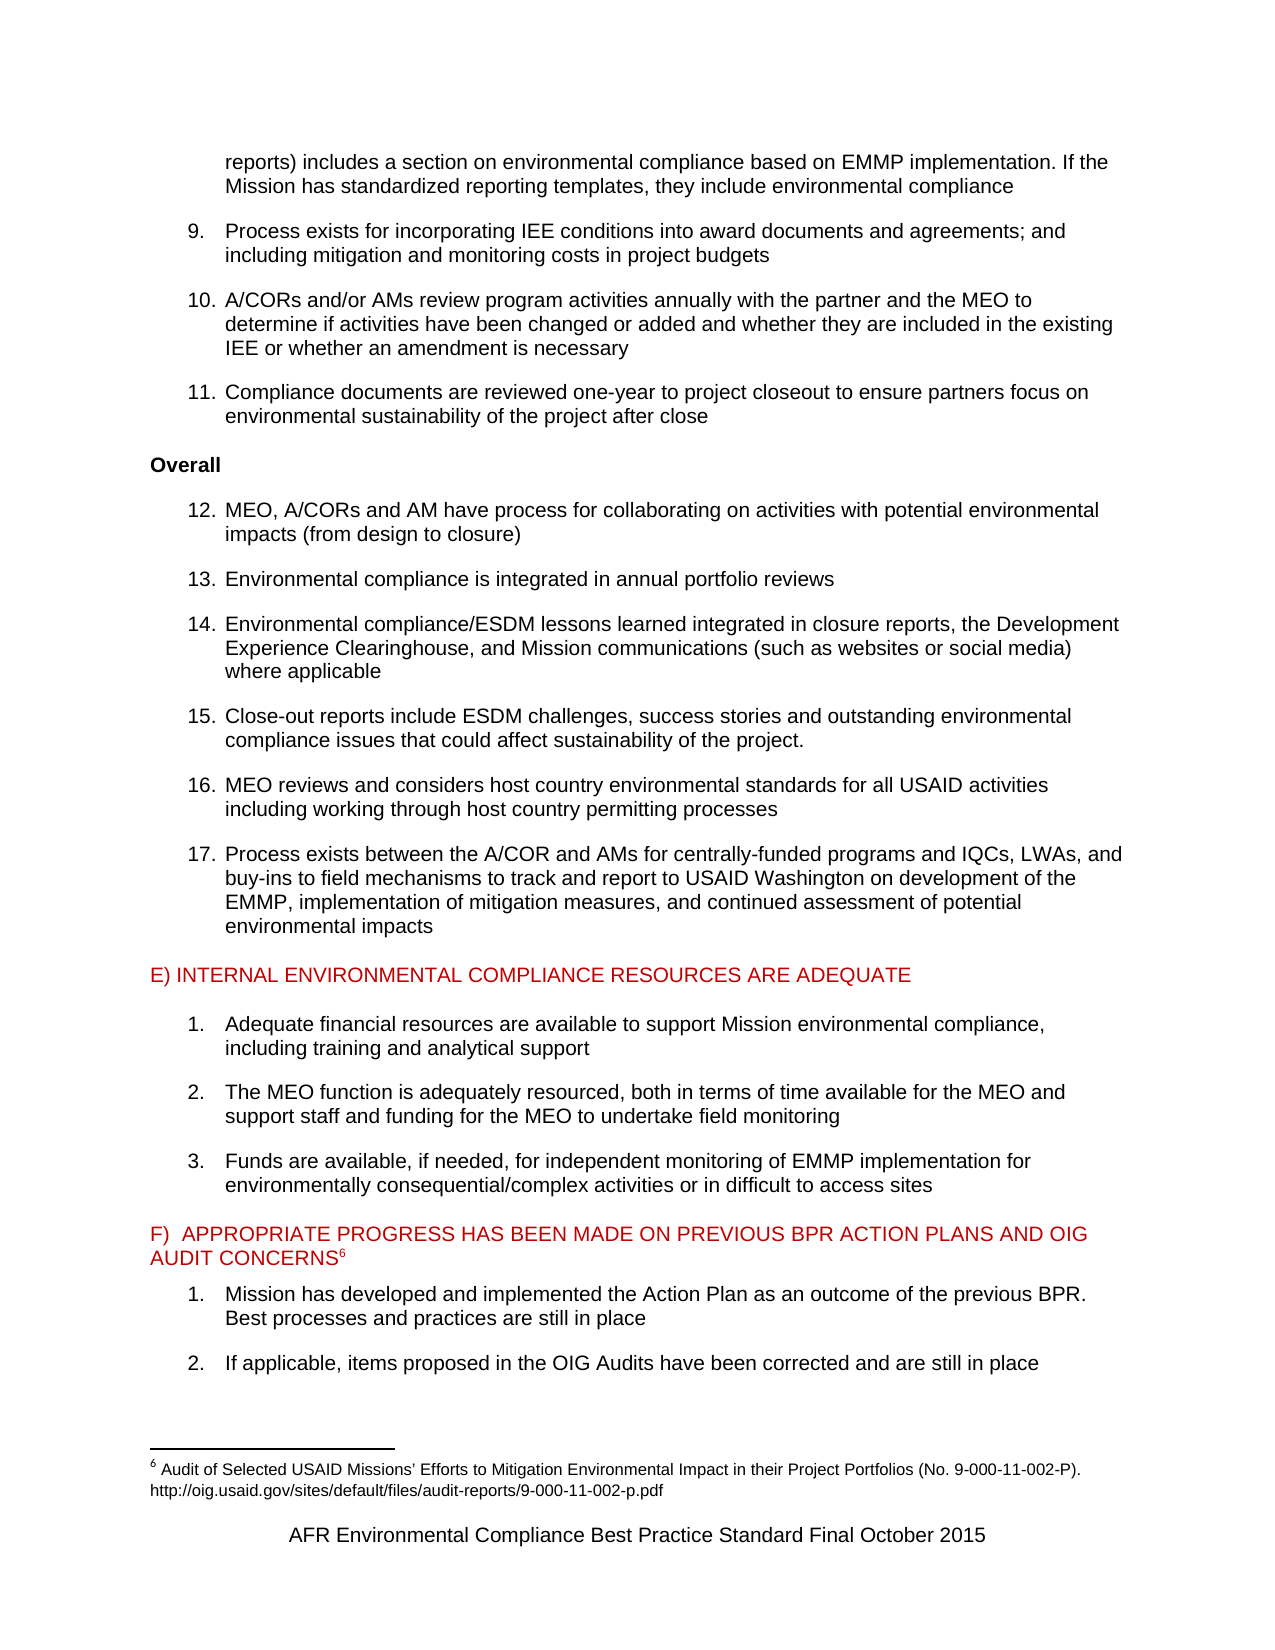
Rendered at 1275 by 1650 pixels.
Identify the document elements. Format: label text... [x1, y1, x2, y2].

list If applicable, items proposed in the OIG Audits have been corrected and are still in place [187, 1351, 1125, 1375]
list Process exists for incorporating IEE conditions into award documents and agreements; and including mitigation and monitoring costs in project budgets [187, 219, 1125, 267]
list Mission has developed and implemented the Action Plan as an outcome of the previous BPR. Best processes and practices are still in place [187, 1282, 1125, 1330]
text F) Appropriate progress has been made on previous BPR Action Plans and OIG Audit concerns [150, 1222, 1125, 1270]
list MEO reviews and considers host country environmental standards for all USAID activities including working through host country permitting processes [187, 773, 1125, 821]
list Compliance documents are reviewed one-year to project closeout to ensure partners focus on environmental sustainability of the project after close [187, 380, 1125, 428]
list The MEO function is adequately resourced, both in terms of time available for the MEO and support staff and funding for the MEO to undertake field monitoring [187, 1080, 1125, 1128]
list Adequate financial resources are available to support Mission environmental compliance, including training and analytical support [187, 1011, 1125, 1059]
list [187, 150, 1125, 198]
list Environmental compliance is integrated in annual portfolio reviews [187, 567, 1125, 591]
list MEO, A/CORs and AM have process for collaborating on activities with potential environmental impacts (from design to closure) [187, 498, 1125, 546]
list Environmental compliance/ESDM lessons learned integrated in closure reports, the Development Experience Clearinghouse, and Mission communications (such as websites or social media) where applicable [187, 611, 1125, 683]
list A/CORs and/or AMs review program activities annually with the partner and the MEO to determine if activities have been changed or added and whether they are included in the existing IEE or whether an amendment is necessary [187, 287, 1125, 359]
list Close-out reports include ESDM challenges, success stories and outstanding environmental compliance issues that could affect sustainability of the project. [187, 704, 1125, 752]
text Overall [150, 453, 1125, 477]
list Process exists between the A/COR and AMs for centrally-funded programs and IQCs, LWAs, and buy-ins to field mechanisms to track and report to USAID Washington on development of the EMMP, implementation of mitigation measures, and continued assessment of potential environmental impacts [187, 842, 1125, 937]
list Funds are available, if needed, for independent monitoring of EMMP implementation for environmentally consequential/complex activities or in difficult to access sites [187, 1149, 1125, 1197]
text E) Internal environmental compliance resources are adequate [150, 962, 1095, 986]
